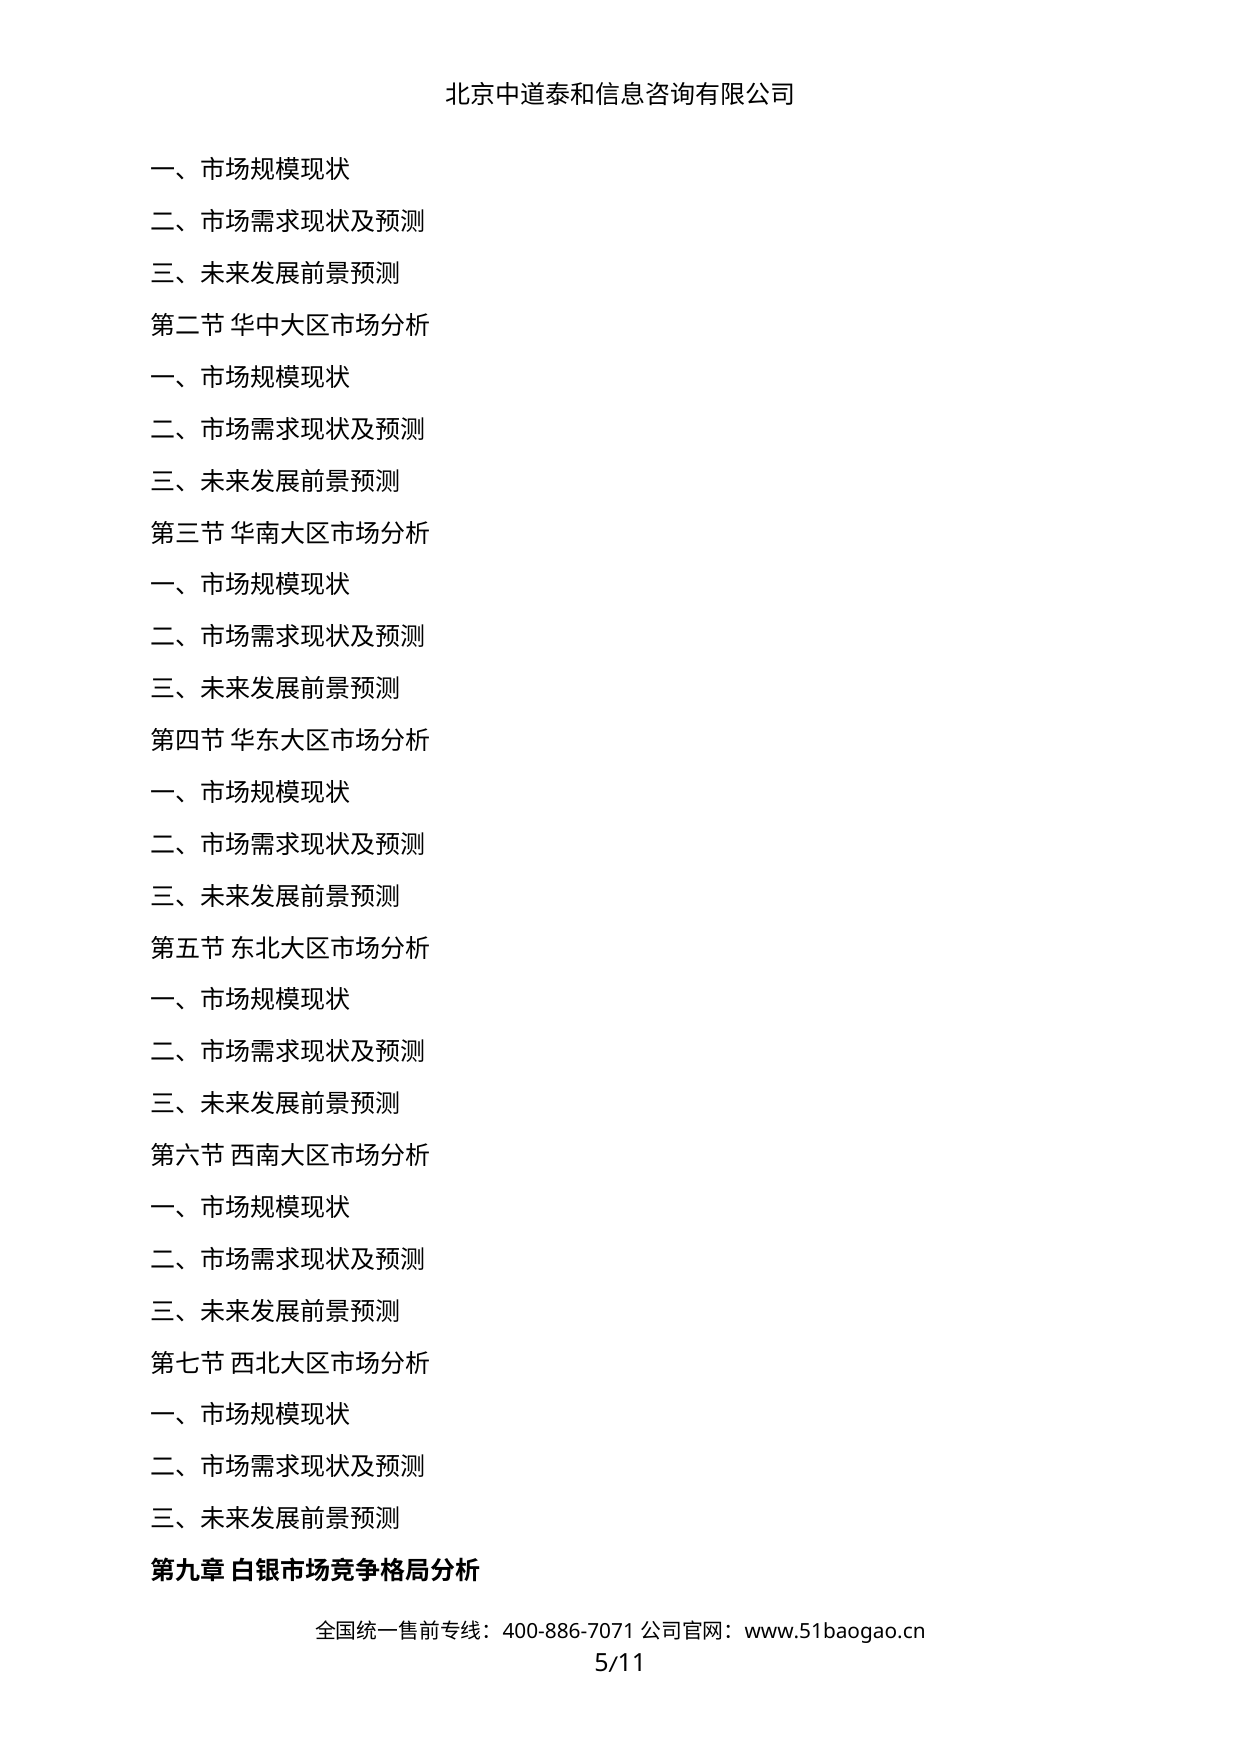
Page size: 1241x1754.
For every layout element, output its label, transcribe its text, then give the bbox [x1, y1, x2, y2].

text 三、未来发展前景预测 [150, 461, 1090, 497]
text 一、市场规模现状 [150, 1187, 1090, 1224]
text 三、未来发展前景预测 [150, 254, 1090, 290]
text 三、未来发展前景预测 [150, 876, 1090, 912]
text 一、市场规模现状 [150, 980, 1090, 1016]
text 一、市场规模现状 [150, 772, 1090, 809]
text 第五节 东北大区市场分析 [150, 928, 1090, 964]
text 第三节 华南大区市场分析 [150, 513, 1090, 549]
text 第二节 华中大区市场分析 [150, 306, 1090, 342]
text 一、市场规模现状 [150, 1395, 1090, 1431]
text 二、市场需求现状及预测 [150, 1032, 1090, 1068]
text 第七节 西北大区市场分析 [150, 1343, 1090, 1379]
text 二、市场需求现状及预测 [150, 617, 1090, 653]
text 三、未来发展前景预测 [150, 1499, 1090, 1535]
text 二、市场需求现状及预测 [150, 409, 1090, 446]
text 二、市场需求现状及预测 [150, 1239, 1090, 1276]
text 三、未来发展前景预测 [150, 669, 1090, 705]
text 三、未来发展前景预测 [150, 1084, 1090, 1120]
text 第四节 华东大区市场分析 [150, 721, 1090, 757]
text 三、未来发展前景预测 [150, 1291, 1090, 1327]
text 一、市场规模现状 [150, 565, 1090, 601]
text 第六节 西南大区市场分析 [150, 1136, 1090, 1172]
text 第九章 白银市场竞争格局分析 [150, 1551, 1090, 1587]
text 二、市场需求现状及预测 [150, 824, 1090, 861]
text 二、市场需求现状及预测 [150, 1447, 1090, 1483]
text 一、市场规模现状 [150, 357, 1090, 394]
text 二、市场需求现状及预测 [150, 202, 1090, 238]
text 一、市场规模现状 [150, 150, 1090, 186]
